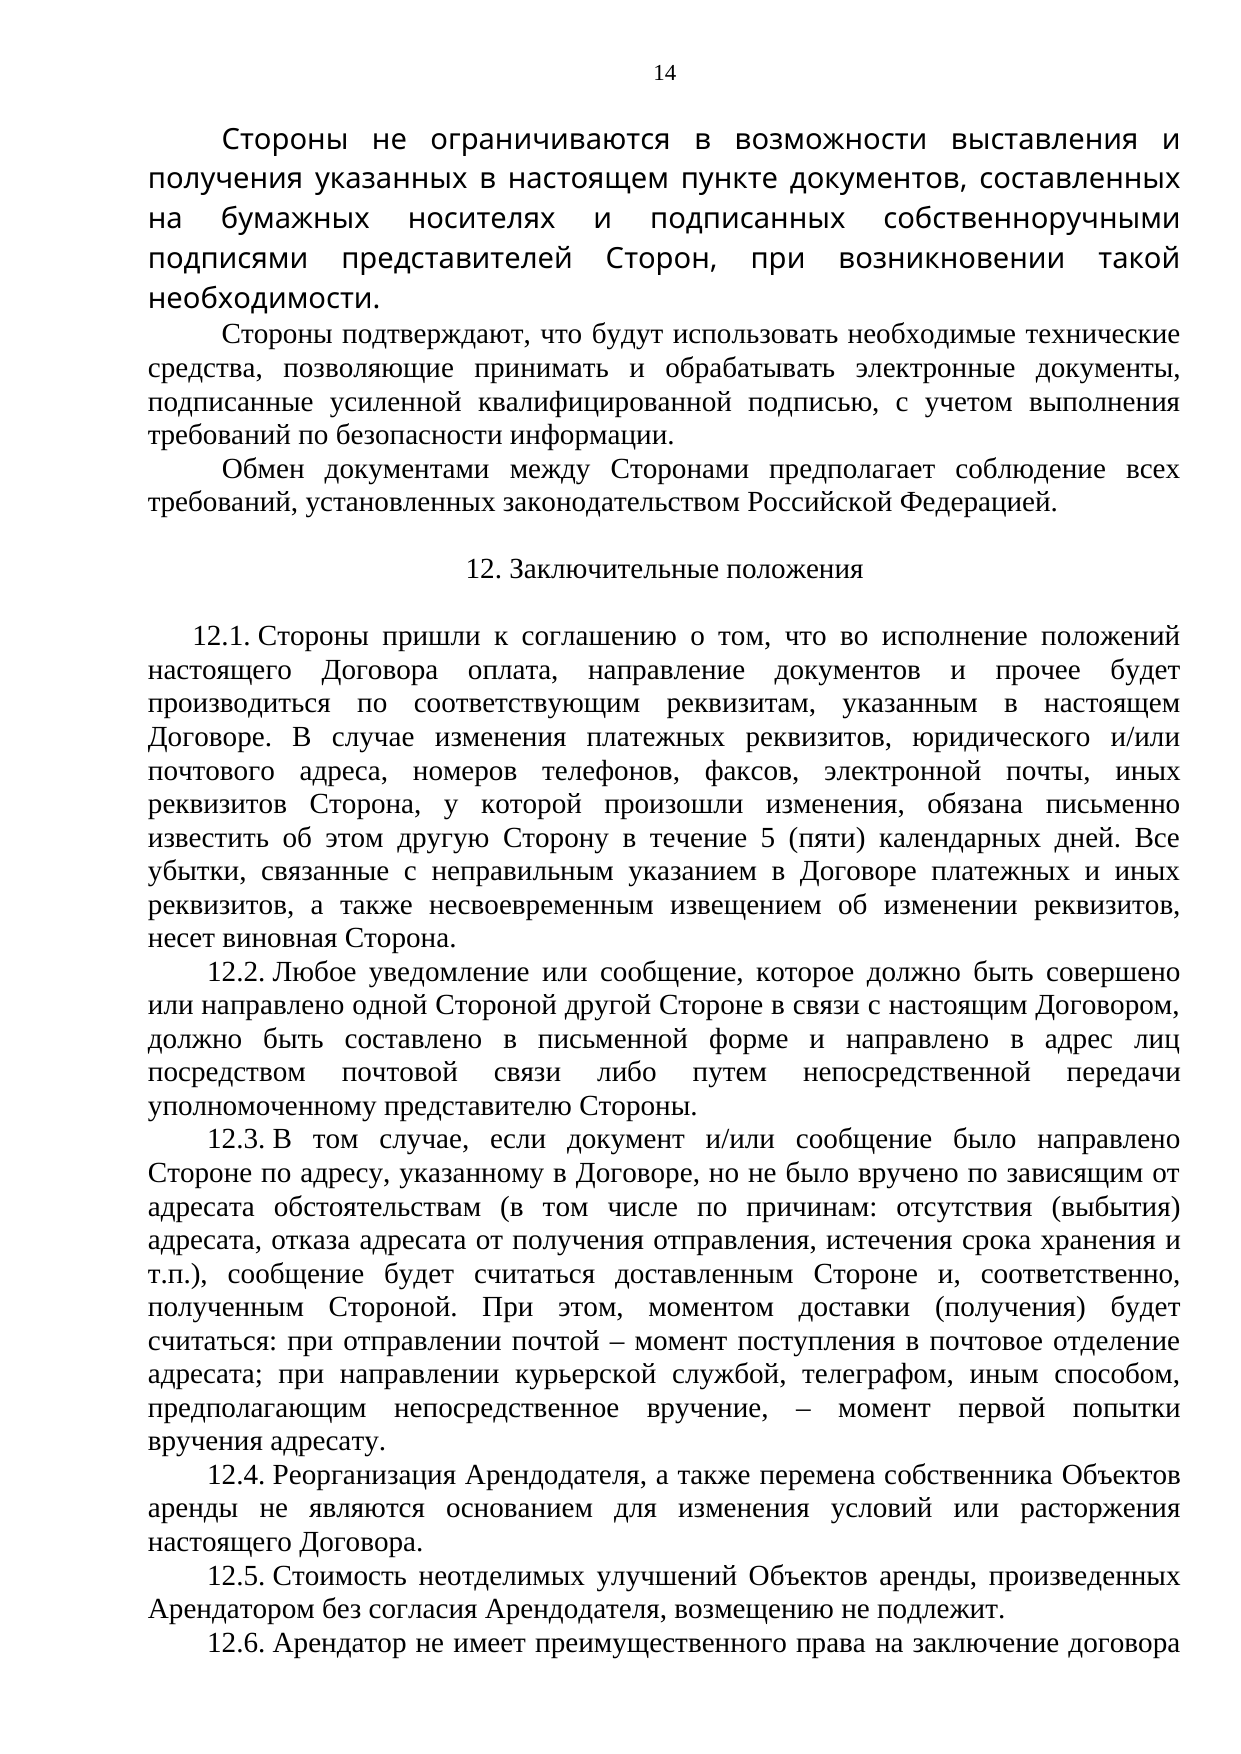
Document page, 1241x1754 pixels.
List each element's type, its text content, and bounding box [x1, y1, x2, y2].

text 12.2. Любое уведомление или сообщение, которое должно быть совершено или направлено одной Стороной другой Стороне в связи с настоящим Договором, должно быть составлено в письменной форме и направлено в адрес лиц посредством почтовой связи либо путем непосредственной передачи уполномоченному представителю Стороны. [148, 954, 1181, 1122]
text 12.3. В том случае, если документ и/или сообщение было направлено Стороне по адресу, указанному в Договоре, но не было вручено по зависящим от адресата обстоятельствам (в том числе по причинам: отсутствия (выбытия) адресата, отказа адресата от получения отправления, истечения срока хранения и т.п.), сообщение будет считаться доставленным Стороне и, соответственно, полученным Стороной. При этом, моментом доставки (получения) будет считаться: при отправлении почтой – момент поступления в почтовое отделение адресата; при направлении курьерской службой, телеграфом, иным способом, предполагающим непосредственное вручение, – момент первой попытки вручения адресату. [148, 1122, 1181, 1457]
text Обмен документами между Сторонами предполагает соблюдение всех требований, установленных законодательством Российской Федерацией. [148, 451, 1181, 518]
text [148, 1625, 1181, 1658]
text 12.5. Стоимость неотделимых улучшений Объектов аренды, произведенных Арендатором без согласия Арендодателя, возмещению не подлежит. [148, 1558, 1181, 1625]
text 12.1. Стороны пришли к соглашению о том, что во исполнение положений настоящего Договора оплата, направление документов и прочее будет производиться по соответствующим реквизитам, указанным в настоящем Договоре. В случае изменения платежных реквизитов, юридического и/или почтового адреса, номеров телефонов, факсов, электронной почты, иных реквизитов Сторона, у которой произошли изменения, обязана письменно известить об этом другую Сторону в течение 5 (пяти) календарных дней. Все убытки, связанные с неправильным указанием в Договоре платежных и иных реквизитов, а также несвоевременным извещением об изменении реквизитов, несет виновная Сторона. [148, 618, 1181, 954]
text 12. Заключительные положения [148, 551, 1181, 585]
text 12.4. Реорганизация Арендодателя, а также перемена собственника Объектов аренды не являются основанием для изменения условий или расторжения настоящего Договора. [148, 1457, 1181, 1558]
text Стороны подтверждают, что будут использовать необходимые технические средства, позволяющие принимать и обрабатывать электронные документы, подписанные усиленной квалифицированной подписью, с учетом выполнения требований по безопасности информации. [148, 317, 1181, 451]
text Стороны не ограничиваются в возможности выставления и получения указанных в настоящем пункте документов, составленных на бумажных носителях и подписанных собственноручными подписями представителей Сторон, при возникновении такой необходимости. [148, 118, 1181, 317]
